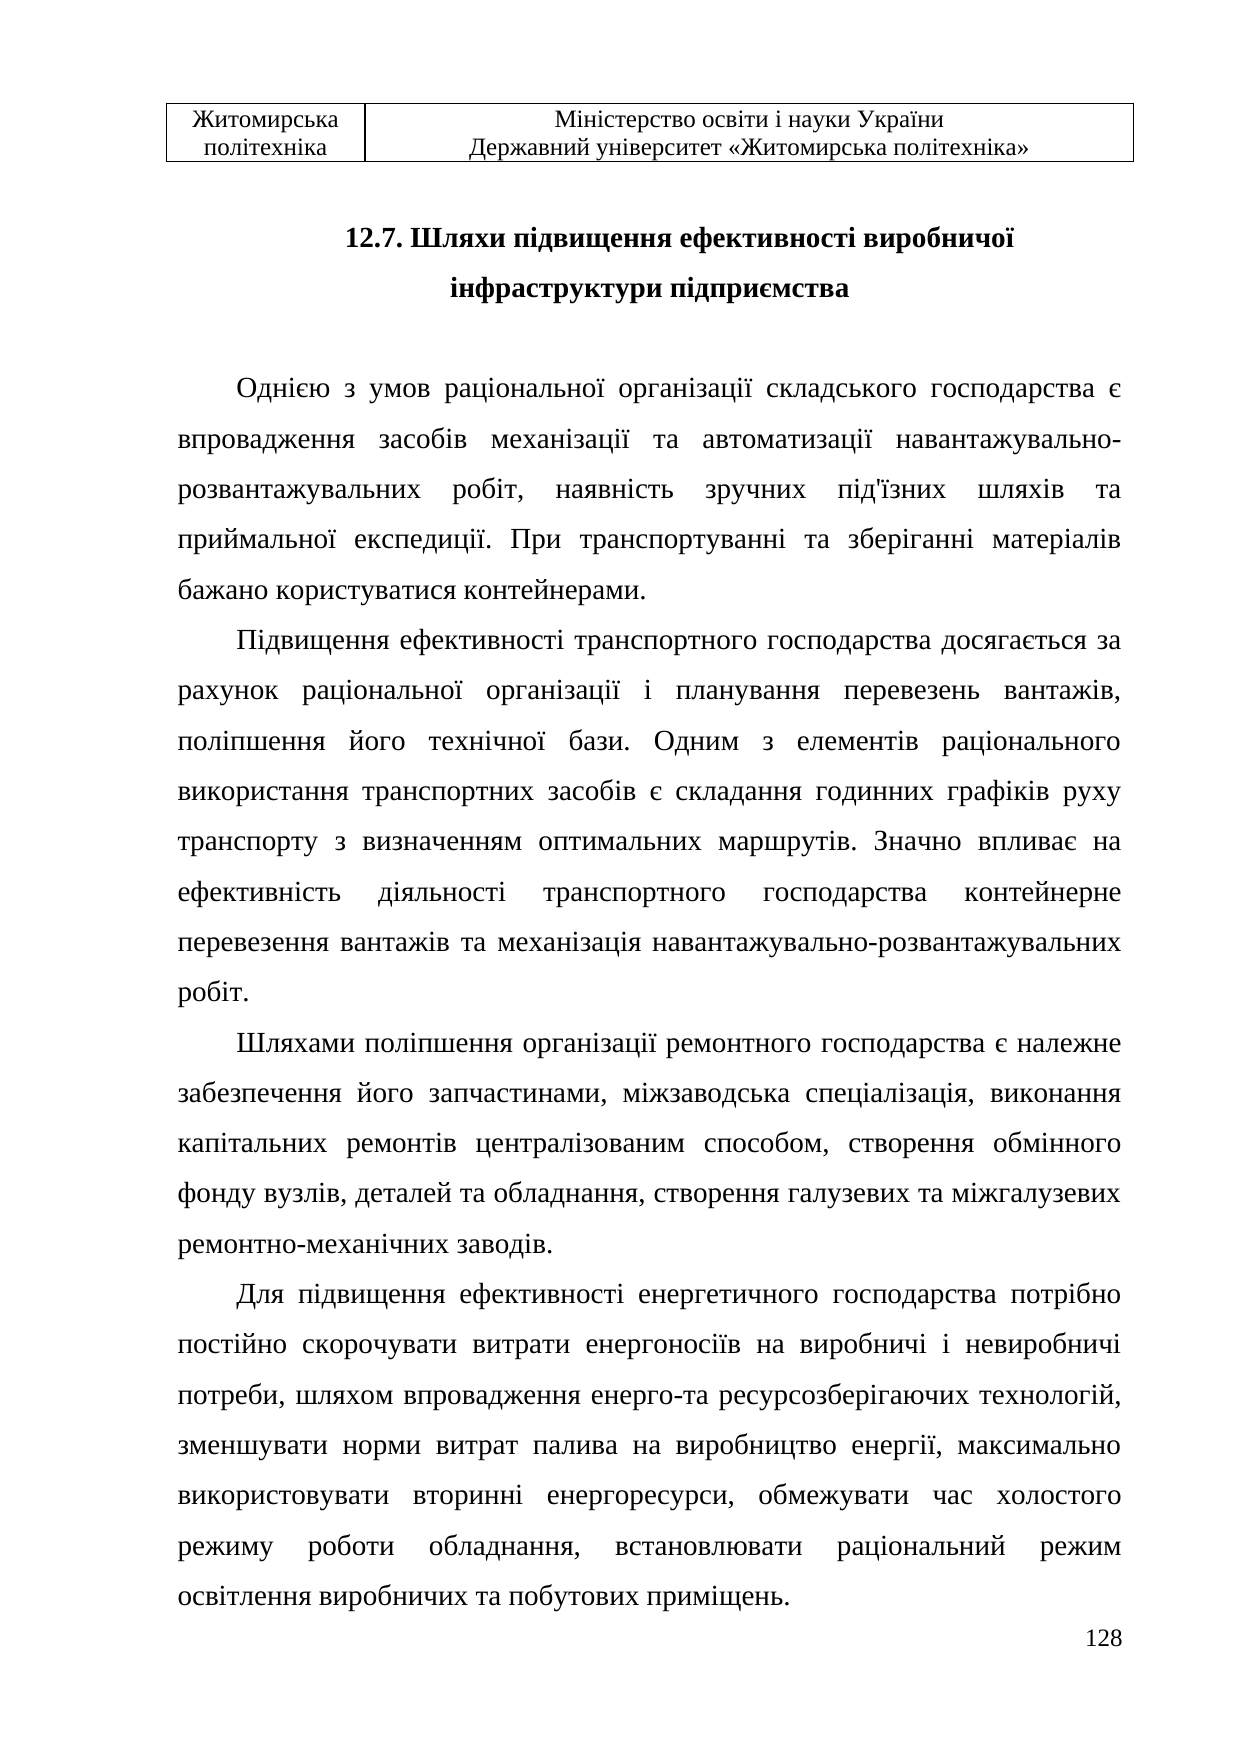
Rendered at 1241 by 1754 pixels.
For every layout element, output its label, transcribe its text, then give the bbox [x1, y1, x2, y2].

text 12.7. Шляхи підвищення ефективності виробничої інфраструктури підприємства [177, 220, 1122, 303]
text Однією з умов раціональної організації складського господарства є впровадження засобів механізації та автоматизації навантажувально-розвантажувальних робіт, наявність зручних під'їзних шляхів та приймальної експедиції. При транспортуванні та зберіганні матеріалів бажано користуватися контейнерами. [177, 371, 1122, 605]
text Шляхами поліпшення організації ремонтного господарства є належне забезпечення його запчастинами, міжзаводська спеціалізація, виконання капітальних ремонтів централізованим способом, створення обмінного фонду вузлів, деталей та обладнання, створення галузевих та міжгалузевих ремонтно-механічних заводів. [177, 1025, 1122, 1259]
text Для підвищення ефективності енергетичного господарства потрібно постійно скорочувати витрати енергоносіїв на виробничі і невиробничі потреби, шляхом впровадження енерго-та ресурсозберігаючих технологій, зменшувати норми витрат палива на виробництво енергії, максимально використовувати вторинні енергоресурси, обмежувати час холостого режиму роботи обладнання, встановлювати раціональний режим освітлення виробничих та побутових приміщень. [177, 1276, 1122, 1612]
text Підвищення ефективності транспортного господарства досягається за рахунок раціональної організації і планування перевезень вантажів, поліпшення його технічної бази. Одним з елементів раціонального використання транспортних засобів є складання годинних графіків руху транспорту з визначенням оптимальних маршрутів. Значно впливає на ефективність діяльності транспортного господарства контейнерне перевезення вантажів та механізація навантажувально-розвантажувальних робіт. [177, 622, 1122, 1008]
